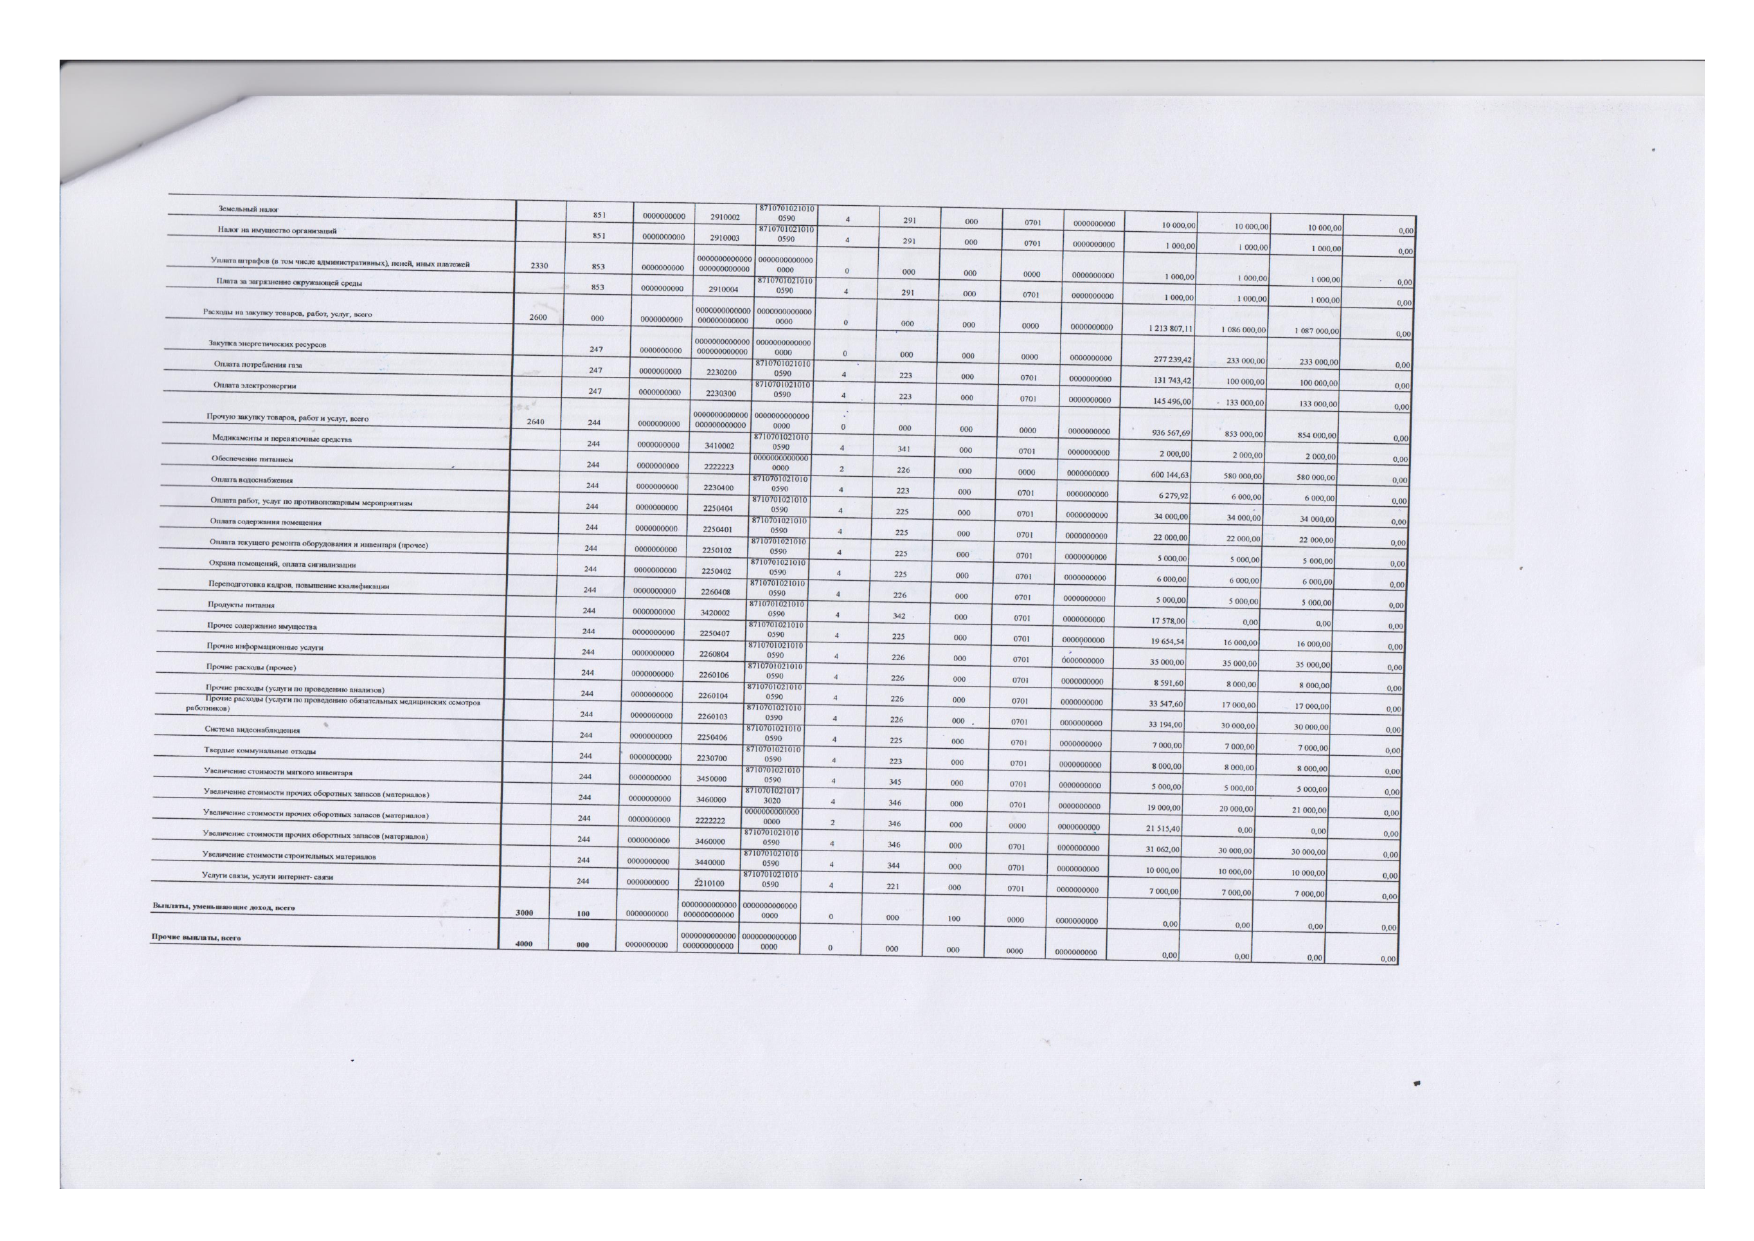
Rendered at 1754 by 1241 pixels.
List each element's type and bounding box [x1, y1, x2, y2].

picture [62, 61, 1705, 1189]
